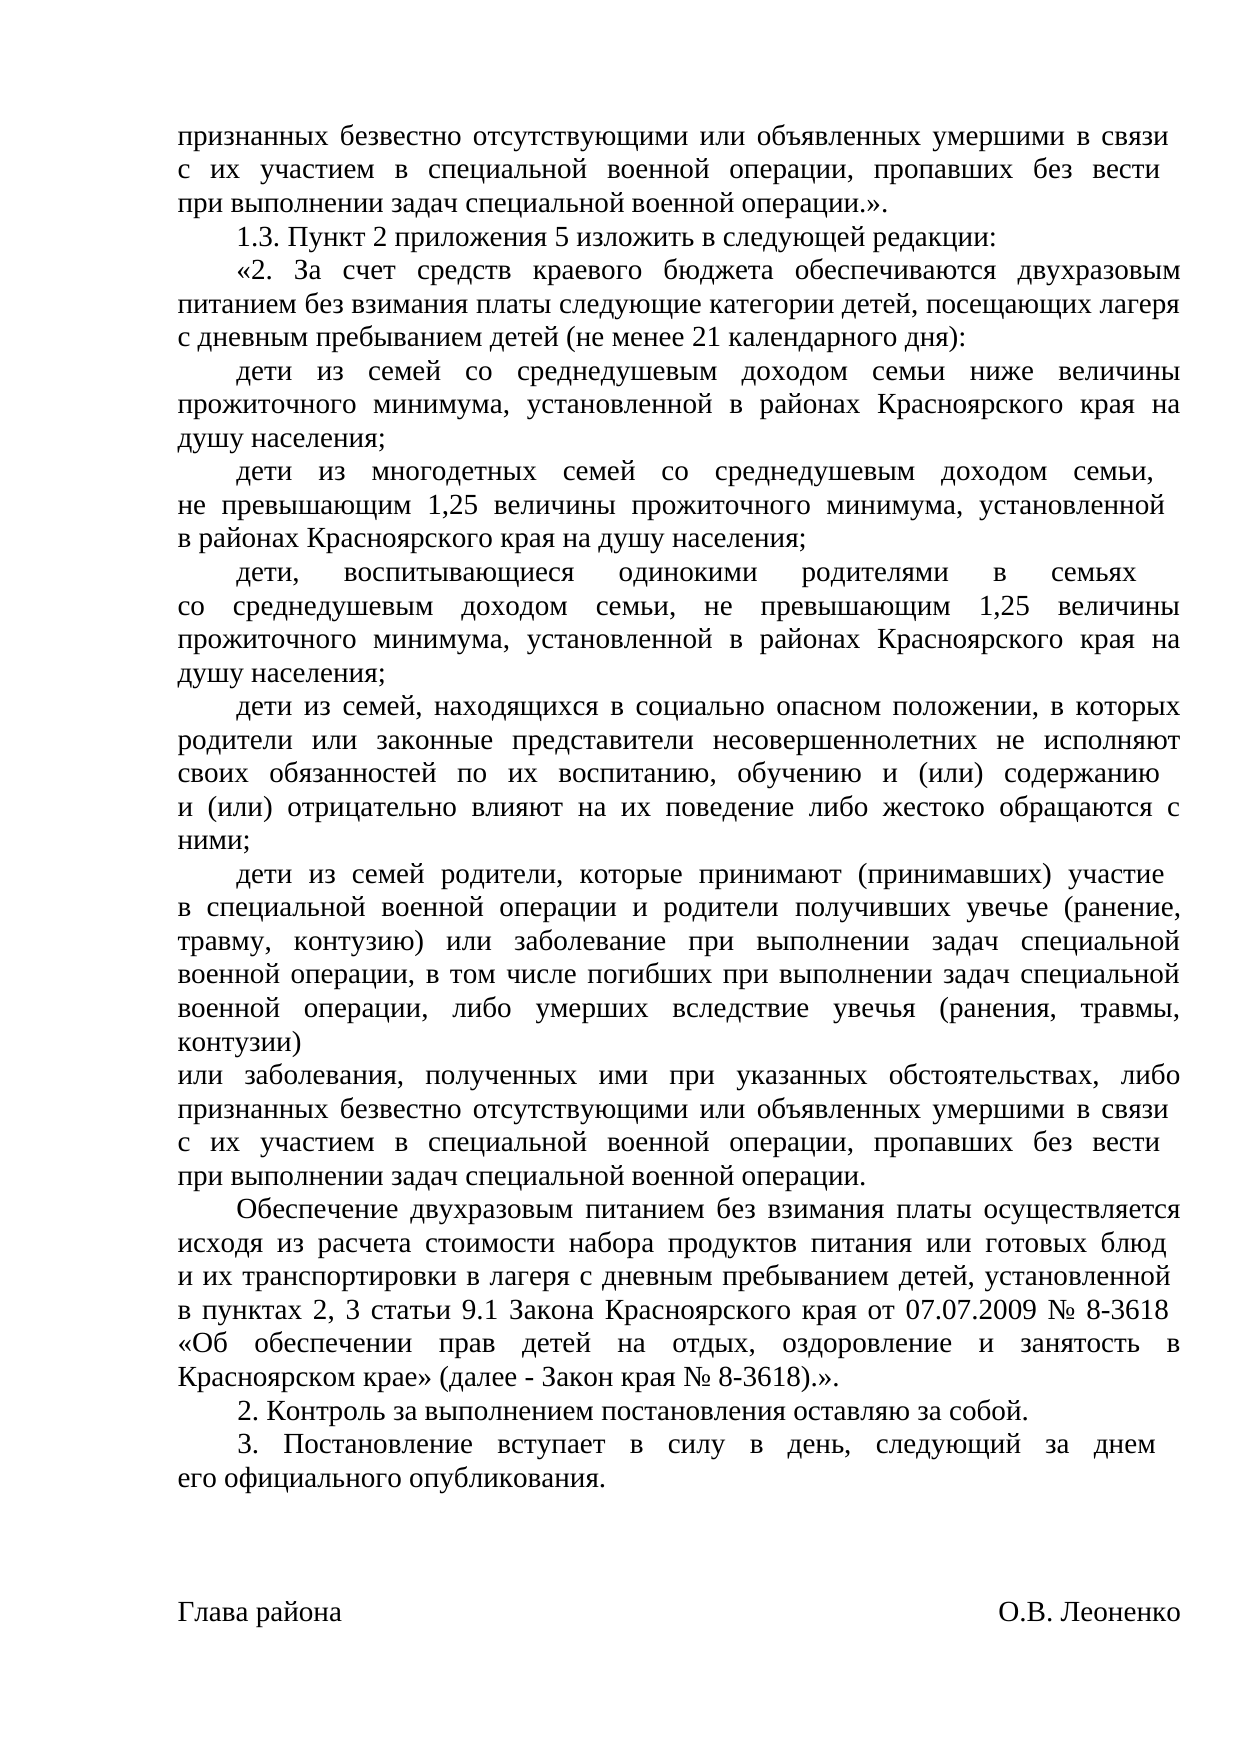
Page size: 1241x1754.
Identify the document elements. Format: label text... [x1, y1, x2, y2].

text дети, воспитывающиеся одинокими родителями в семьях со среднедушевым доходом семьи, не превышающим 1,25 величины прожиточного минимума, установленной в районах Красноярского края на душу населения; [177, 554, 1181, 688]
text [177, 118, 1181, 219]
text Глава района О.В. Леоненко [177, 1594, 1181, 1627]
text 1.3. Пункт 2 приложения 5 изложить в следующей редакции: [177, 219, 1181, 252]
text дети из семей родители, которые принимают (принимавших) участие в специальной военной операции и родители получивших увечье (ранение, травму, контузию) или заболевание при выполнении задач специальной военной операции, в том числе погибших при выполнении задач специальной военной операции, либо умерших вследствие увечья (ранения, травмы, контузии) или заболевания, полученных ими при указанных обстоятельствах, либо признанных безвестно отсутствующими или объявленных умершими в связи с их участием в специальной военной операции, пропавших без вести при выполнении задач специальной военной операции. [177, 856, 1181, 1191]
text 3. Постановление вступает в силу в день, следующий за днем его официального опубликования. [177, 1426, 1181, 1493]
text дети из семей, находящихся в социально опасном положении, в которых родители или законные представители несовершеннолетних не исполняют своих обязанностей по их воспитанию, обучению и (или) содержанию и (или) отрицательно влияют на их поведение либо жестоко обращаются с ними; [177, 688, 1181, 856]
text Обеспечение двухразовым питанием без взимания платы осуществляется исходя из расчета стоимости набора продуктов питания или готовых блюд и их транспортировки в лагеря с дневным пребыванием детей, установленной в пунктах 2, 3 статьи 9.1 Закона Красноярского края от 07.07.2009 № 8-3618 «Об обеспечении прав детей на отдых, оздоровление и занятость в Красноярском крае» (далее - Закон края № 8-3618).». [177, 1191, 1181, 1393]
text дети из семей со среднедушевым доходом семьи ниже величины прожиточного минимума, установленной в районах Красноярского края на душу населения; [177, 353, 1181, 453]
text дети из многодетных семей со среднедушевым доходом семьи, не превышающим 1,25 величины прожиточного минимума, установленной в районах Красноярского края на душу населения; [177, 453, 1181, 554]
text 2. Контроль за выполнением постановления оставляю за собой. [177, 1393, 1181, 1426]
text «2. За счет средств краевого бюджета обеспечиваются двухразовым питанием без взимания платы следующие категории детей, посещающих лагеря с дневным пребыванием детей (не менее 21 календарного дня): [177, 252, 1181, 353]
